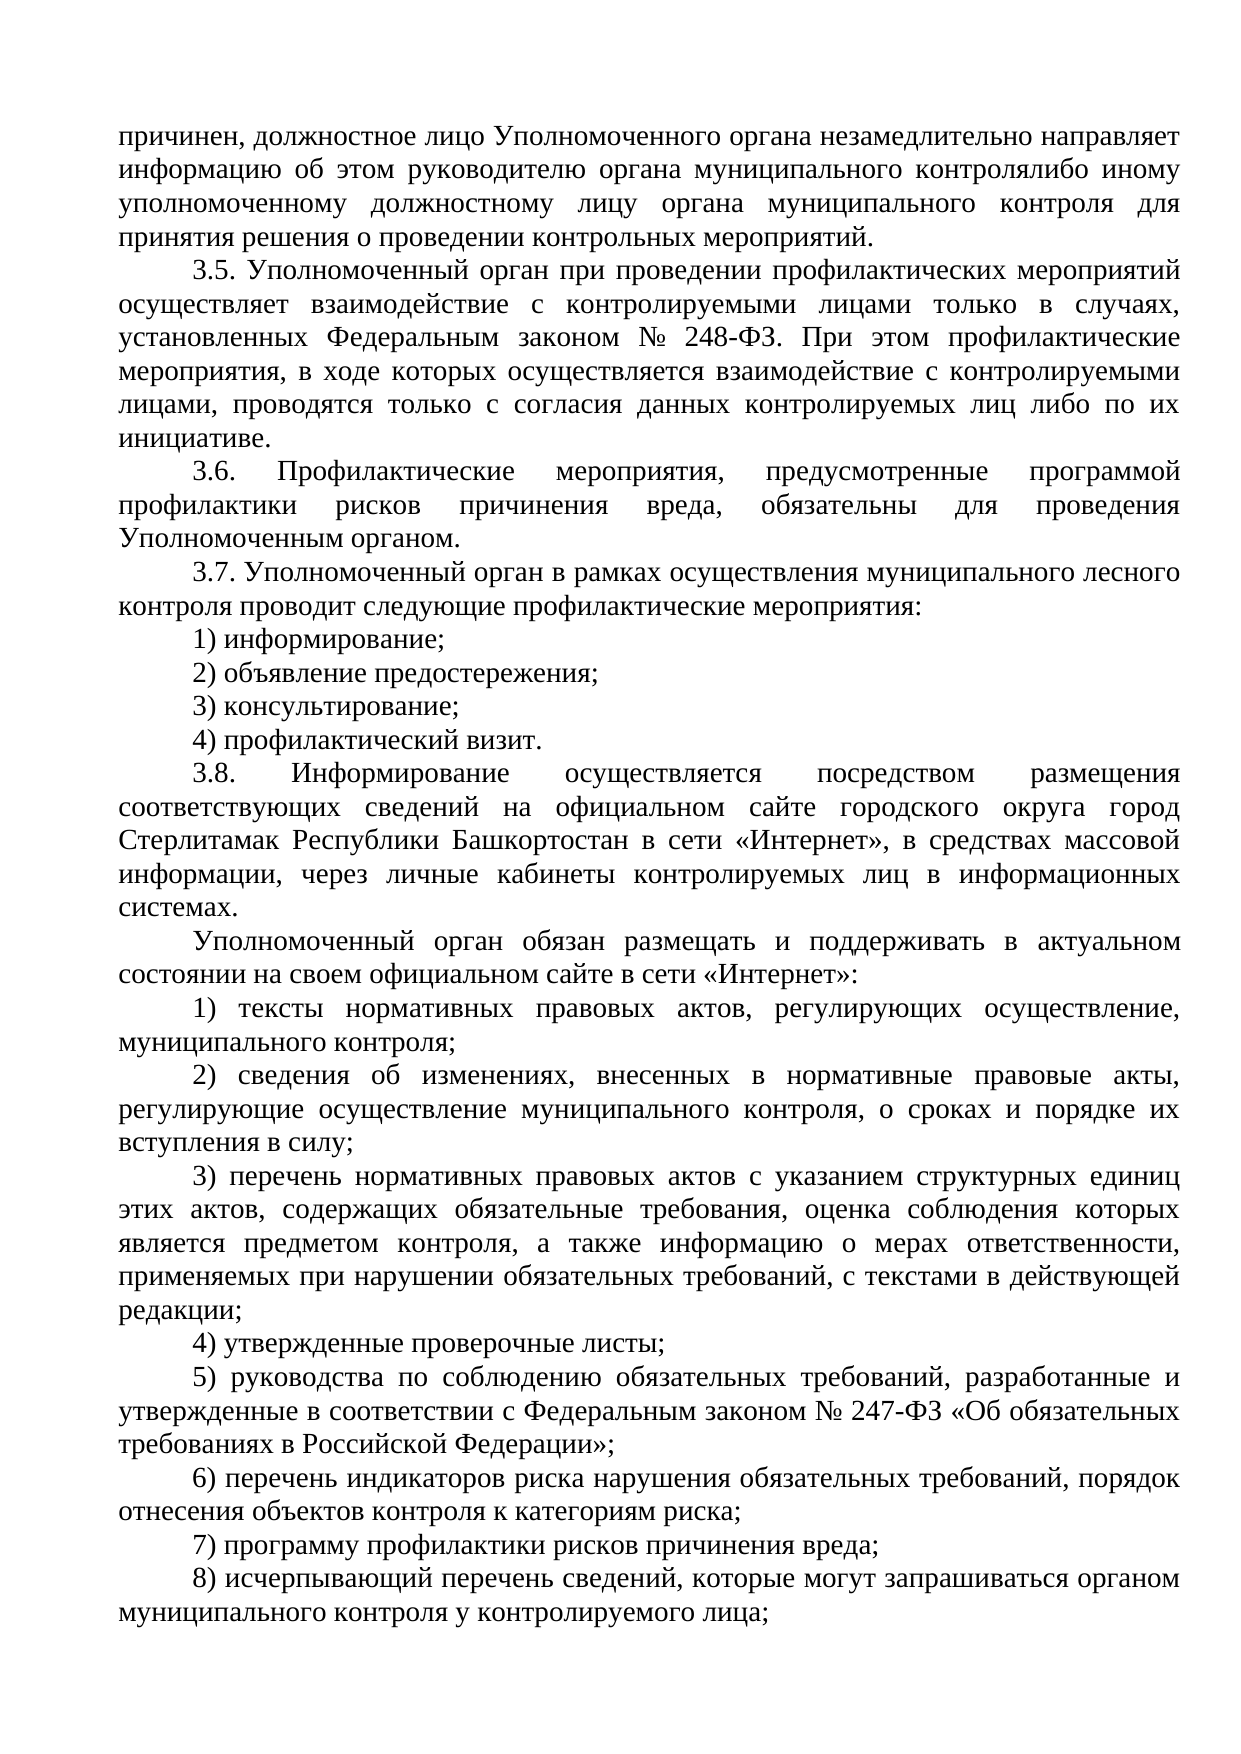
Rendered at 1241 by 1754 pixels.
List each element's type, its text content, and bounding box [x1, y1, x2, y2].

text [118, 118, 1181, 252]
text 6) перечень индикаторов риска нарушения обязательных требований, порядок отнесения объектов контроля к категориям риска; [118, 1460, 1181, 1527]
text 3) перечень нормативных правовых актов с указанием структурных единиц этих актов, содержащих обязательные требования, оценка соблюдения которых является предметом контроля, а также информацию о мерах ответственности, применяемых при нарушении обязательных требований, с текстами в действующей редакции; [118, 1158, 1181, 1326]
text 1) тексты нормативных правовых актов, регулирующих осуществление, муниципального контроля; [118, 990, 1181, 1057]
text 2) объявление предостережения; [118, 655, 1181, 688]
text 4) профилактический визит. [118, 722, 1181, 755]
text 5) руководства по соблюдению обязательных требований, разработанные и утвержденные в соответствии с Федеральным законом № 247-ФЗ «Об обязательных требованиях в Российской Федерации»; [118, 1359, 1181, 1460]
text 3.6. Профилактические мероприятия, предусмотренные программой профилактики рисков причинения вреда, обязательны для проведения Уполномоченным органом. [118, 453, 1181, 554]
text 3.8. Информирование осуществляется посредством размещения соответствующих сведений на официальном сайте городского округа город Стерлитамак Республики Башкортостан в сети «Интернет», в средствах массовой информации, через личные кабинеты контролируемых лиц в информационных системах. [118, 755, 1181, 923]
text 3) консультирование; [118, 688, 1181, 722]
text 3.5. Уполномоченный орган при проведении профилактических мероприятий осуществляет взаимодействие с контролируемыми лицами только в случаях, установленных Федеральным законом № 248-ФЗ. При этом профилактические мероприятия, в ходе которых осуществляется взаимодействие с контролируемыми лицами, проводятся только с согласия данных контролируемых лиц либо по их инициативе. [118, 252, 1181, 453]
text 3.7. Уполномоченный орган в рамках осуществления муниципального лесного контроля проводит следующие профилактические мероприятия: [118, 554, 1181, 621]
text 1) информирование; [118, 621, 1181, 655]
text Уполномоченный орган обязан размещать и поддерживать в актуальном состоянии на своем официальном сайте в сети «Интернет»: [118, 923, 1181, 990]
text 8) исчерпывающий перечень сведений, которые могут запрашиваться органом муниципального контроля у контролируемого лица; [118, 1560, 1181, 1627]
text 7) программу профилактики рисков причинения вреда; [118, 1527, 1181, 1560]
text 4) утвержденные проверочные листы; [118, 1326, 1181, 1359]
text 2) сведения об изменениях, внесенных в нормативные правовые акты, регулирующие осуществление муниципального контроля, о сроках и порядке их вступления в силу; [118, 1057, 1181, 1158]
